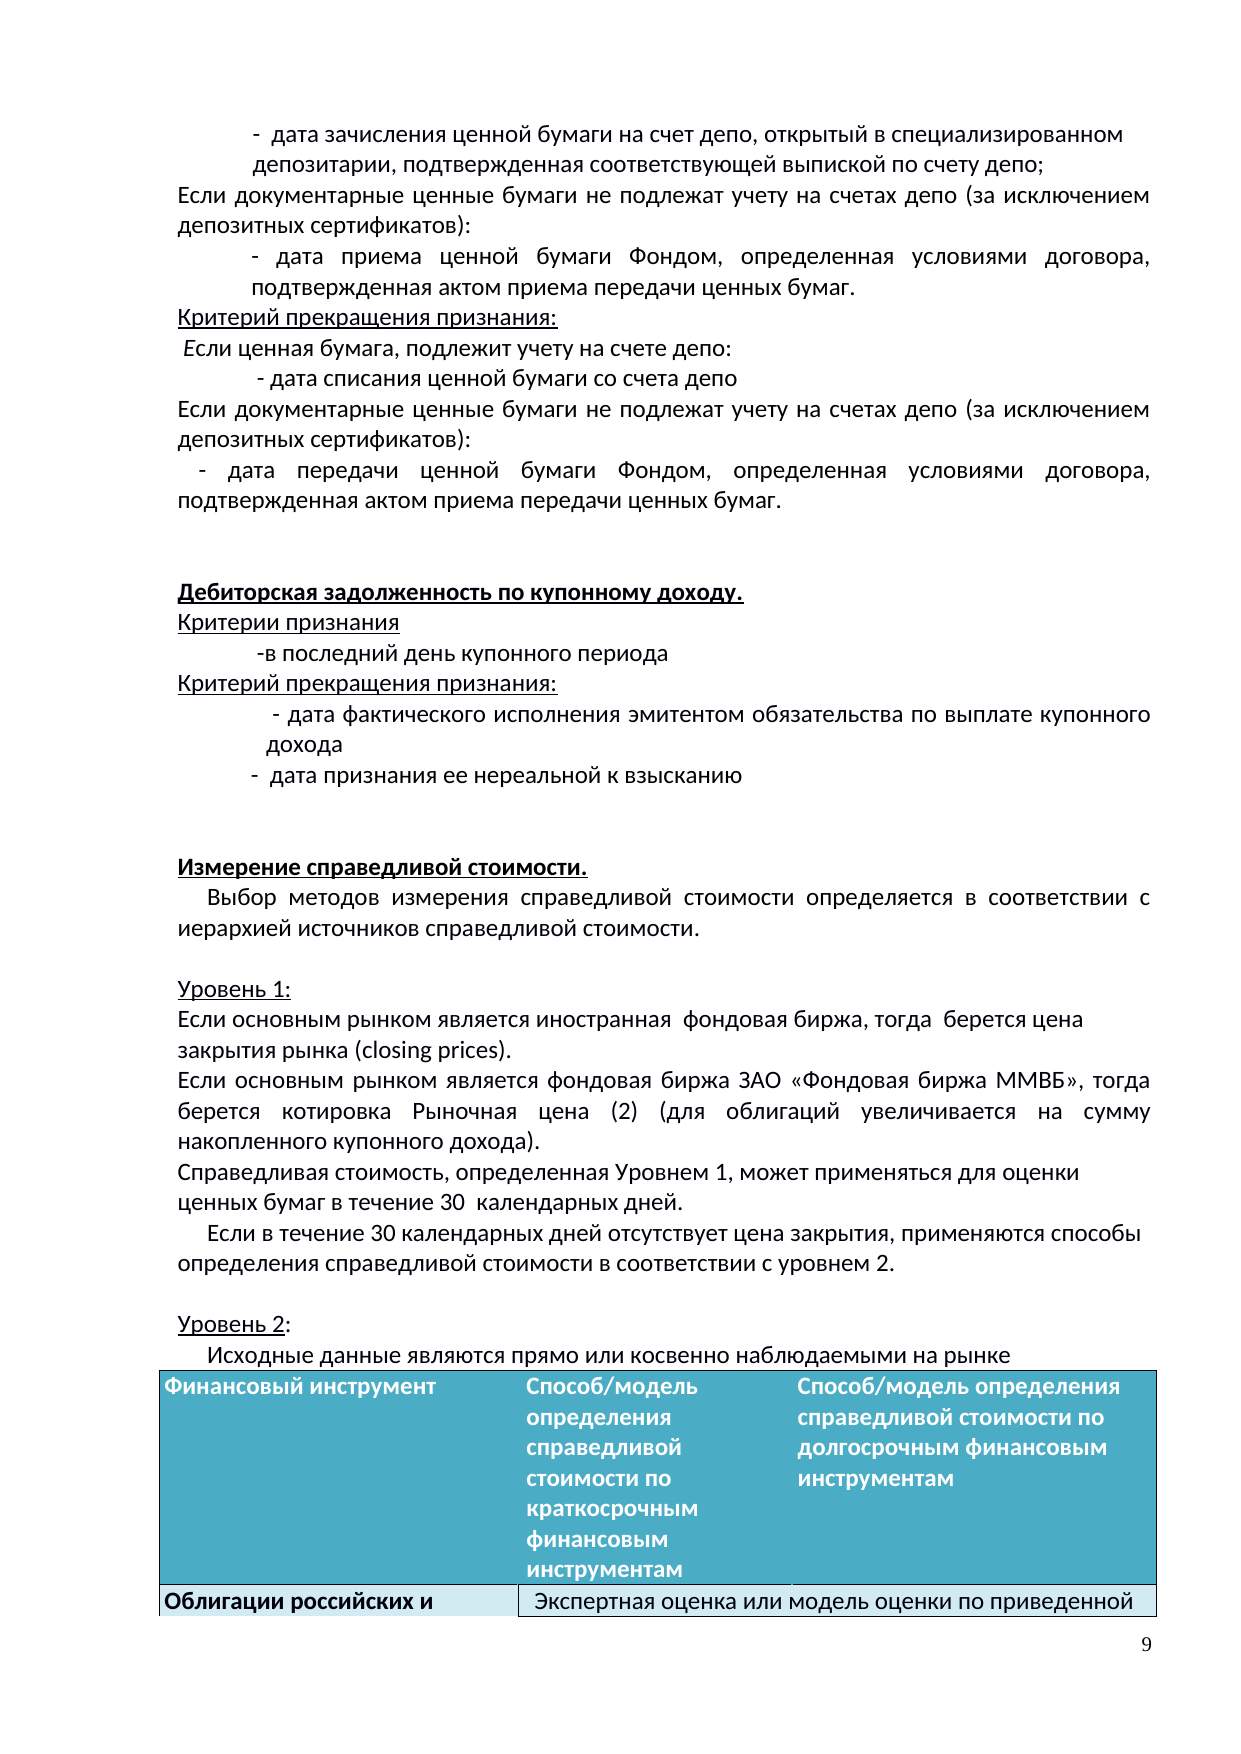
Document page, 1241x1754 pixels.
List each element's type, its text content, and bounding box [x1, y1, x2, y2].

text Выбор методов измерения справедливой стоимости определяется в соответствии с иерархией источников справедливой стоимости. [177, 881, 1152, 942]
text Если в течение 30 календарных дней отсутствует цена закрытия, применяются способы определения справедливой стоимости в соответствии с уровнем 2. [177, 1217, 1152, 1278]
text Если ценная бумага, подлежит учету на счете депо: [177, 332, 1152, 362]
text - дата списания ценной бумаги со счета депо [177, 362, 1152, 393]
text Уровень 2: [177, 1308, 1152, 1339]
text Критерий прекращения признания: [177, 667, 1152, 698]
text Исходные данные являются прямо или косвенно наблюдаемыми на рынке [177, 1339, 1152, 1369]
text - дата признания ее нереальной к взысканию [177, 759, 1152, 789]
text Если документарные ценные бумаги не подлежат учету на счетах депо (за исключением депозитных сертификатов): [177, 393, 1152, 454]
table_header Финансовый инструмент [160, 1371, 517, 1584]
text Если документарные ценные бумаги не подлежат учету на счетах депо (за исключением депозитных сертификатов): [177, 179, 1152, 240]
text - дата передачи ценной бумаги Фондом, определенная условиями договора, подтвержденная актом приема передачи ценных бумаг. [177, 454, 1152, 515]
text Критерий прекращения признания: [177, 301, 1152, 332]
text Если основным рынком является иностранная фондовая биржа, тогда берется цена закрытия рынка (closing prices). [177, 1003, 1152, 1064]
table_header Способ/модель определения справедливой стоимости по долгосрочным финансовым инструментам [793, 1371, 1156, 1584]
text Измерение справедливой стоимости. [177, 851, 1152, 881]
text Справедливая стоимость, определенная Уровнем 1, может применяться для оценки ценных бумаг в течение 30 календарных дней. [177, 1156, 1152, 1217]
text Уровень 1: [177, 973, 1152, 1003]
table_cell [160, 1585, 518, 1616]
table_header Способ/модель определения справедливой стоимости по краткосрочным финансовым инструментам [519, 1371, 791, 1584]
text Если основным рынком является фондовая биржа ЗАО «Фондовая биржа ММВБ», тогда берется котировка Рыночная цена (2) (для облигаций увеличивается на сумму накопленного купонного дохода). [177, 1064, 1152, 1156]
text Дебиторская задолженность по купонному доходу. [177, 576, 1152, 606]
text -в последний день купонного периода [177, 637, 1152, 667]
text - дата приема ценной бумаги Фондом, определенная условиями договора, подтвержденная актом приема передачи ценных бумаг. [251, 240, 1152, 301]
text - дата зачисления ценной бумаги на счет депо, открытый в специализированном депозитарии, подтвержденная соответствующей выпиской по счету депо; [252, 118, 1152, 179]
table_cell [519, 1585, 1156, 1616]
text - дата фактического исполнения эмитентом обязательства по выплате купонного дохода [177, 698, 1152, 759]
text Критерии признания [177, 606, 1152, 637]
